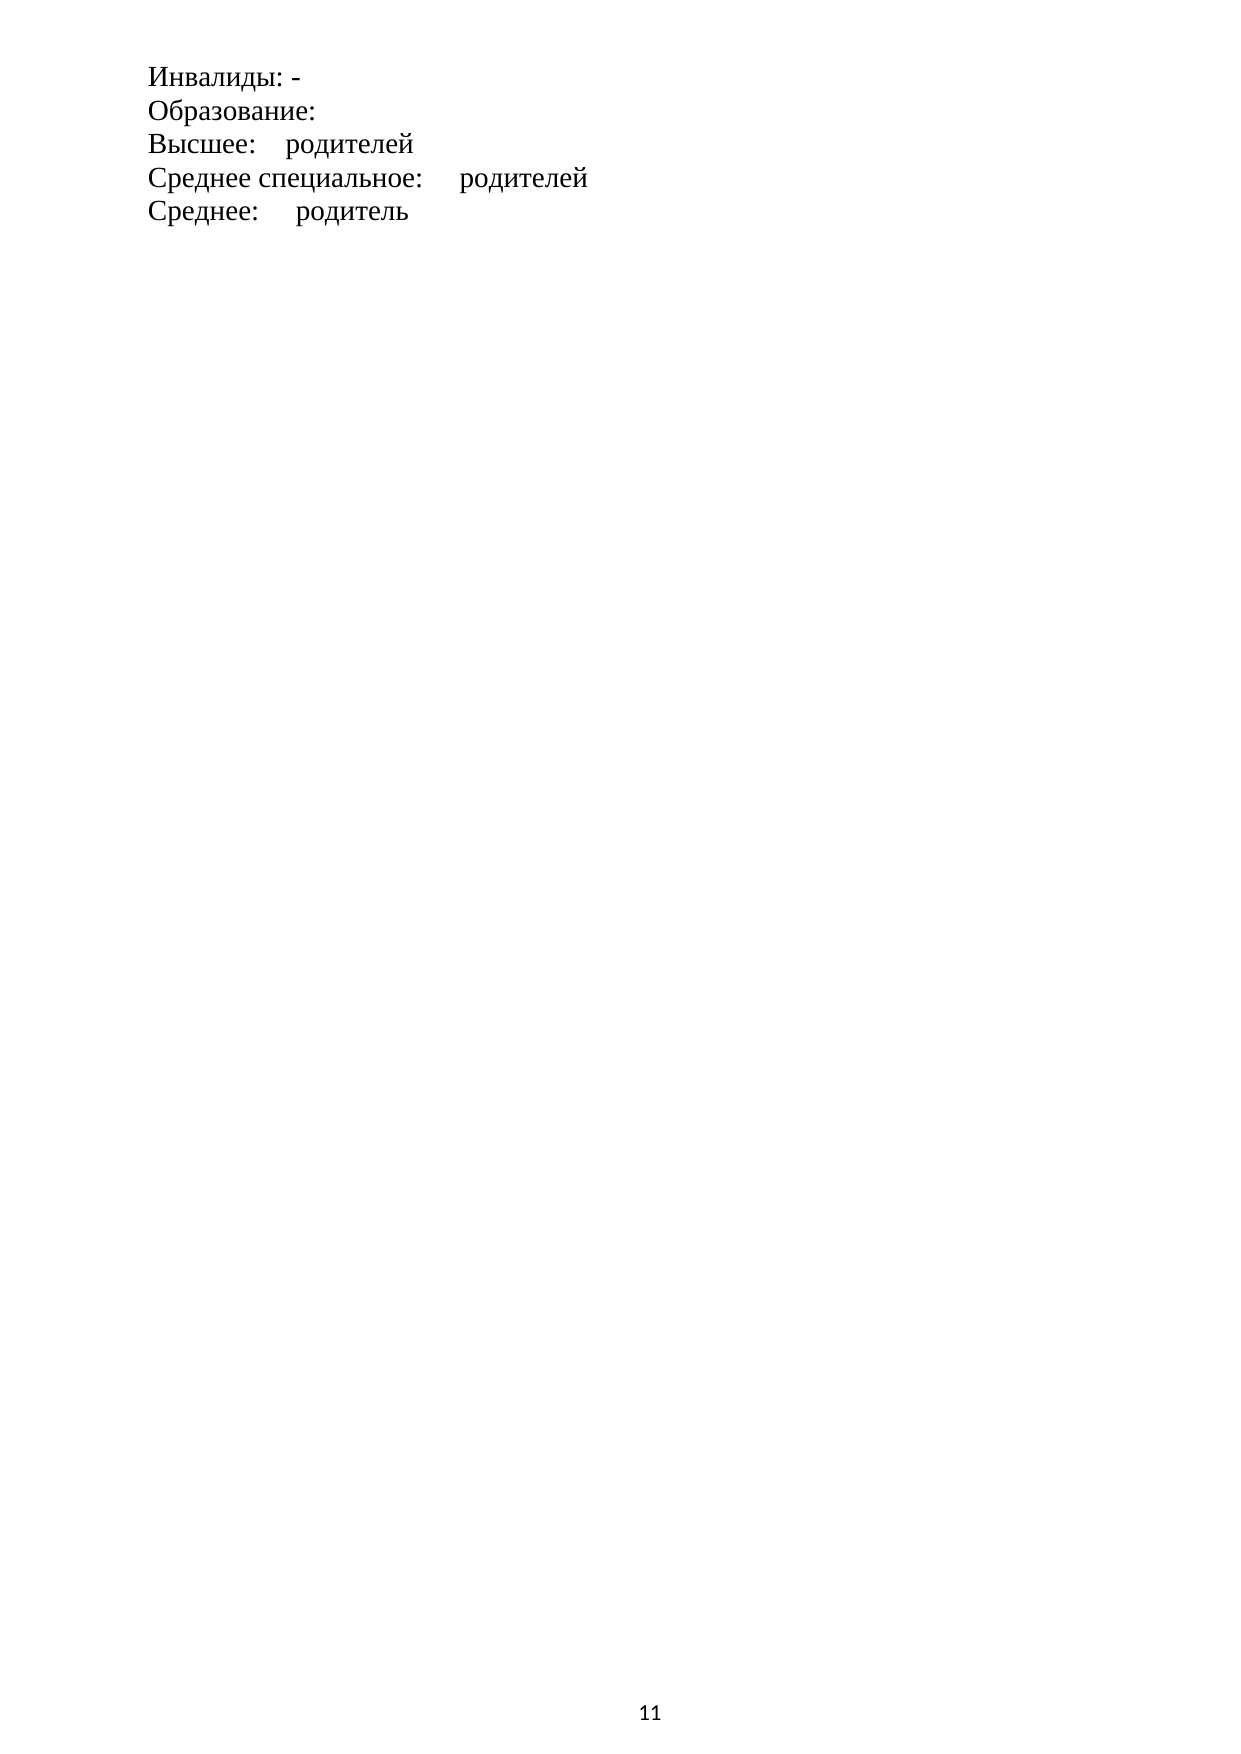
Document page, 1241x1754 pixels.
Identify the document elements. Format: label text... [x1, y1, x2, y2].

text Среднее специальное: родителей [148, 160, 1152, 193]
text Высшее: родителей [148, 126, 1152, 160]
text Образование: [148, 93, 1152, 126]
text Среднее: родитель [148, 193, 1152, 227]
text Инвалиды: - [148, 59, 1152, 93]
